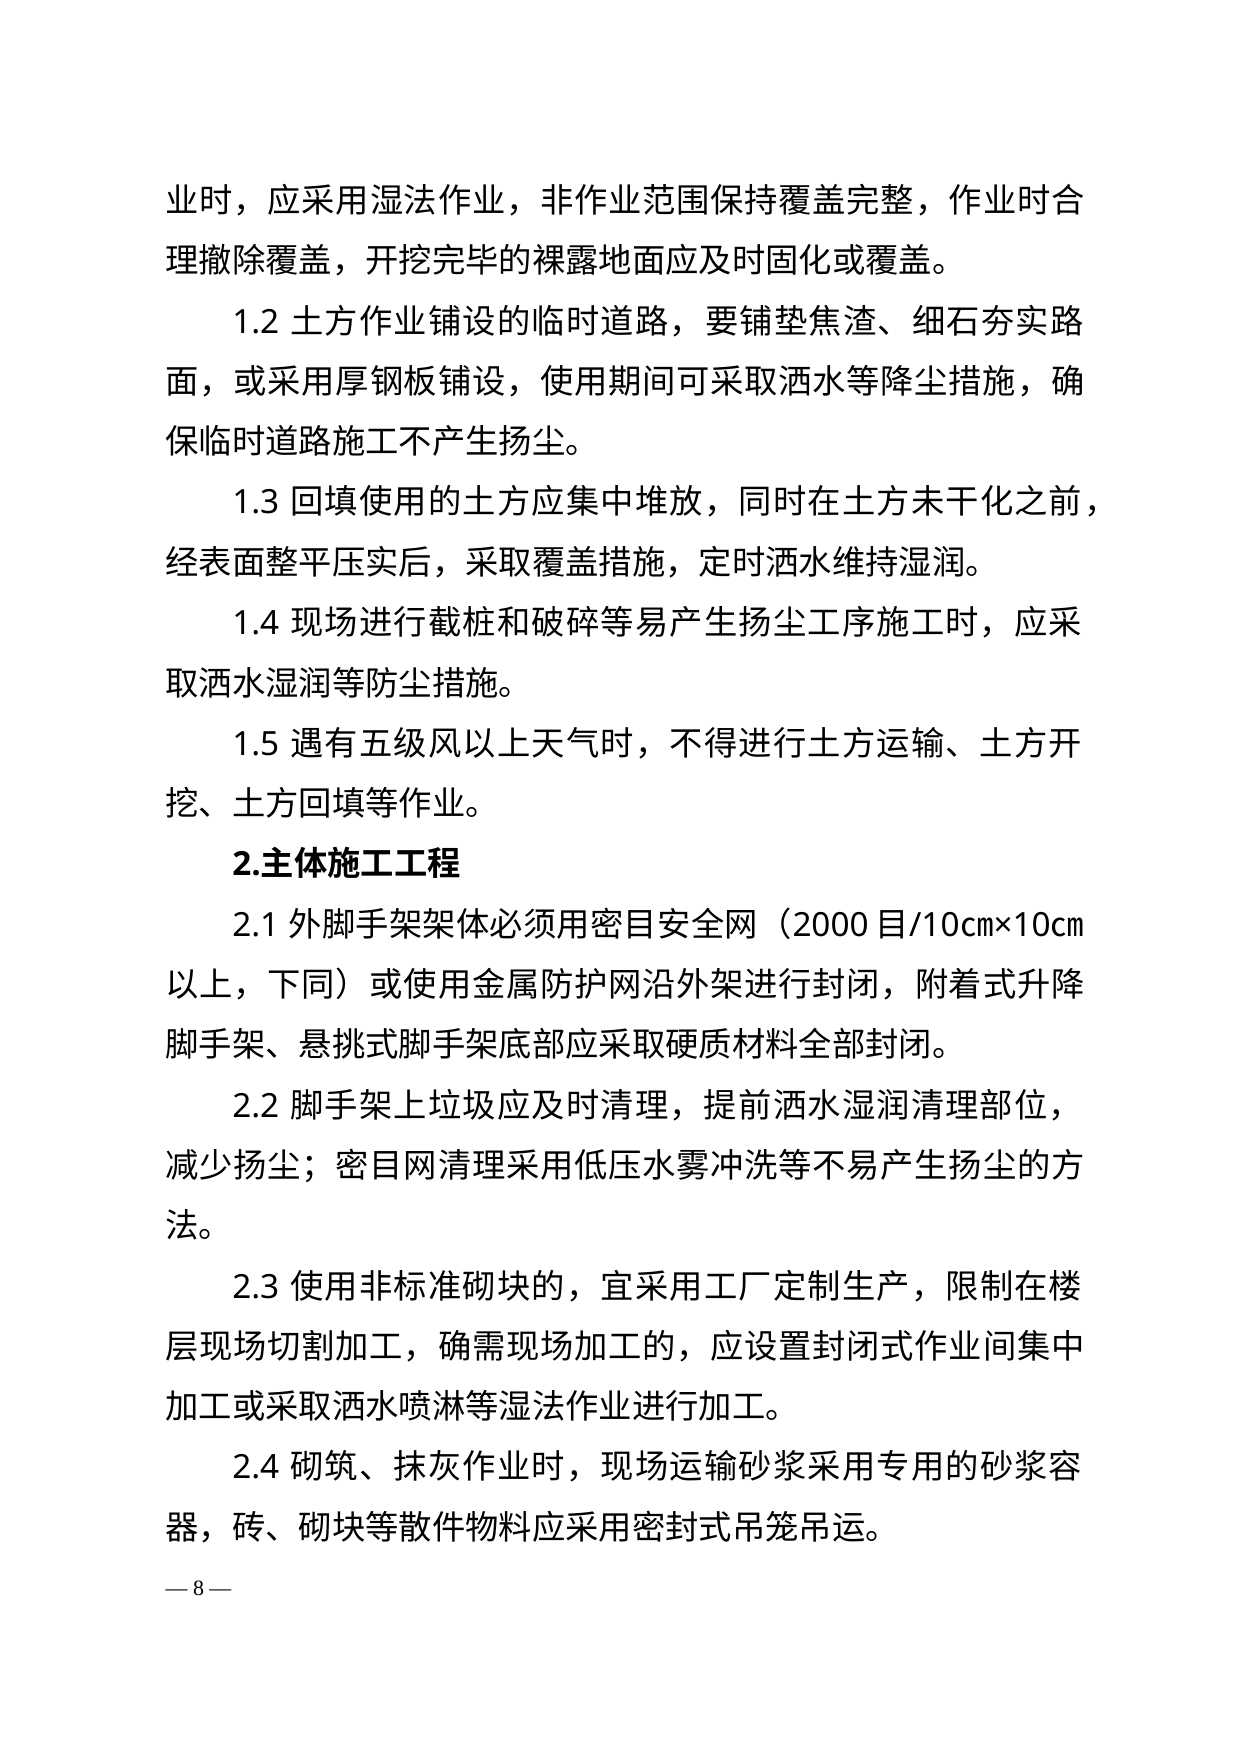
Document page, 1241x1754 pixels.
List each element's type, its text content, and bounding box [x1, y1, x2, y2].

text 2.3 使用非标准砌块的，宜采用工厂定制生产，限制在楼层现场切割加工，确需现场加工的，应设置封闭式作业间集中加工或采取洒水喷淋等湿法作业进行加工。 [165, 1253, 1084, 1434]
text 2.主体施工工程 [165, 831, 1084, 892]
text 2.2 脚手架上垃圾应及时清理，提前洒水湿润清理部位，减少扬尘；密目网清理采用低压水雾冲洗等不易产生扬尘的方法。 [165, 1072, 1084, 1253]
text 1.4 现场进行截桩和破碎等易产生扬尘工序施工时，应采取洒水湿润等防尘措施。 [165, 590, 1084, 711]
text 1.5 遇有五级风以上天气时，不得进行土方运输、土方开挖、土方回填等作业。 [165, 711, 1084, 831]
text 1.3 回填使用的土方应集中堆放，同时在土方未干化之前，经表面整平压实后，采取覆盖措施，定时洒水维持湿润。 [165, 469, 1084, 590]
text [165, 168, 1084, 288]
text 1.2 土方作业铺设的临时道路，要铺垫焦渣、细石夯实路面，或采用厚钢板铺设，使用期间可采取洒水等降尘措施，确保临时道路施工不产生扬尘。 [165, 288, 1084, 469]
text 2.1 外脚手架架体必须用密目安全网（2000目/10㎝×10㎝以上，下同）或使用金属防护网沿外架进行封闭，附着式升降脚手架、悬挑式脚手架底部应采取硬质材料全部封闭。 [165, 892, 1084, 1072]
text 2.4 砌筑、抹灰作业时，现场运输砂浆采用专用的砂浆容器，砖、砌块等散件物料应采用密封式吊笼吊运。 [165, 1434, 1084, 1555]
